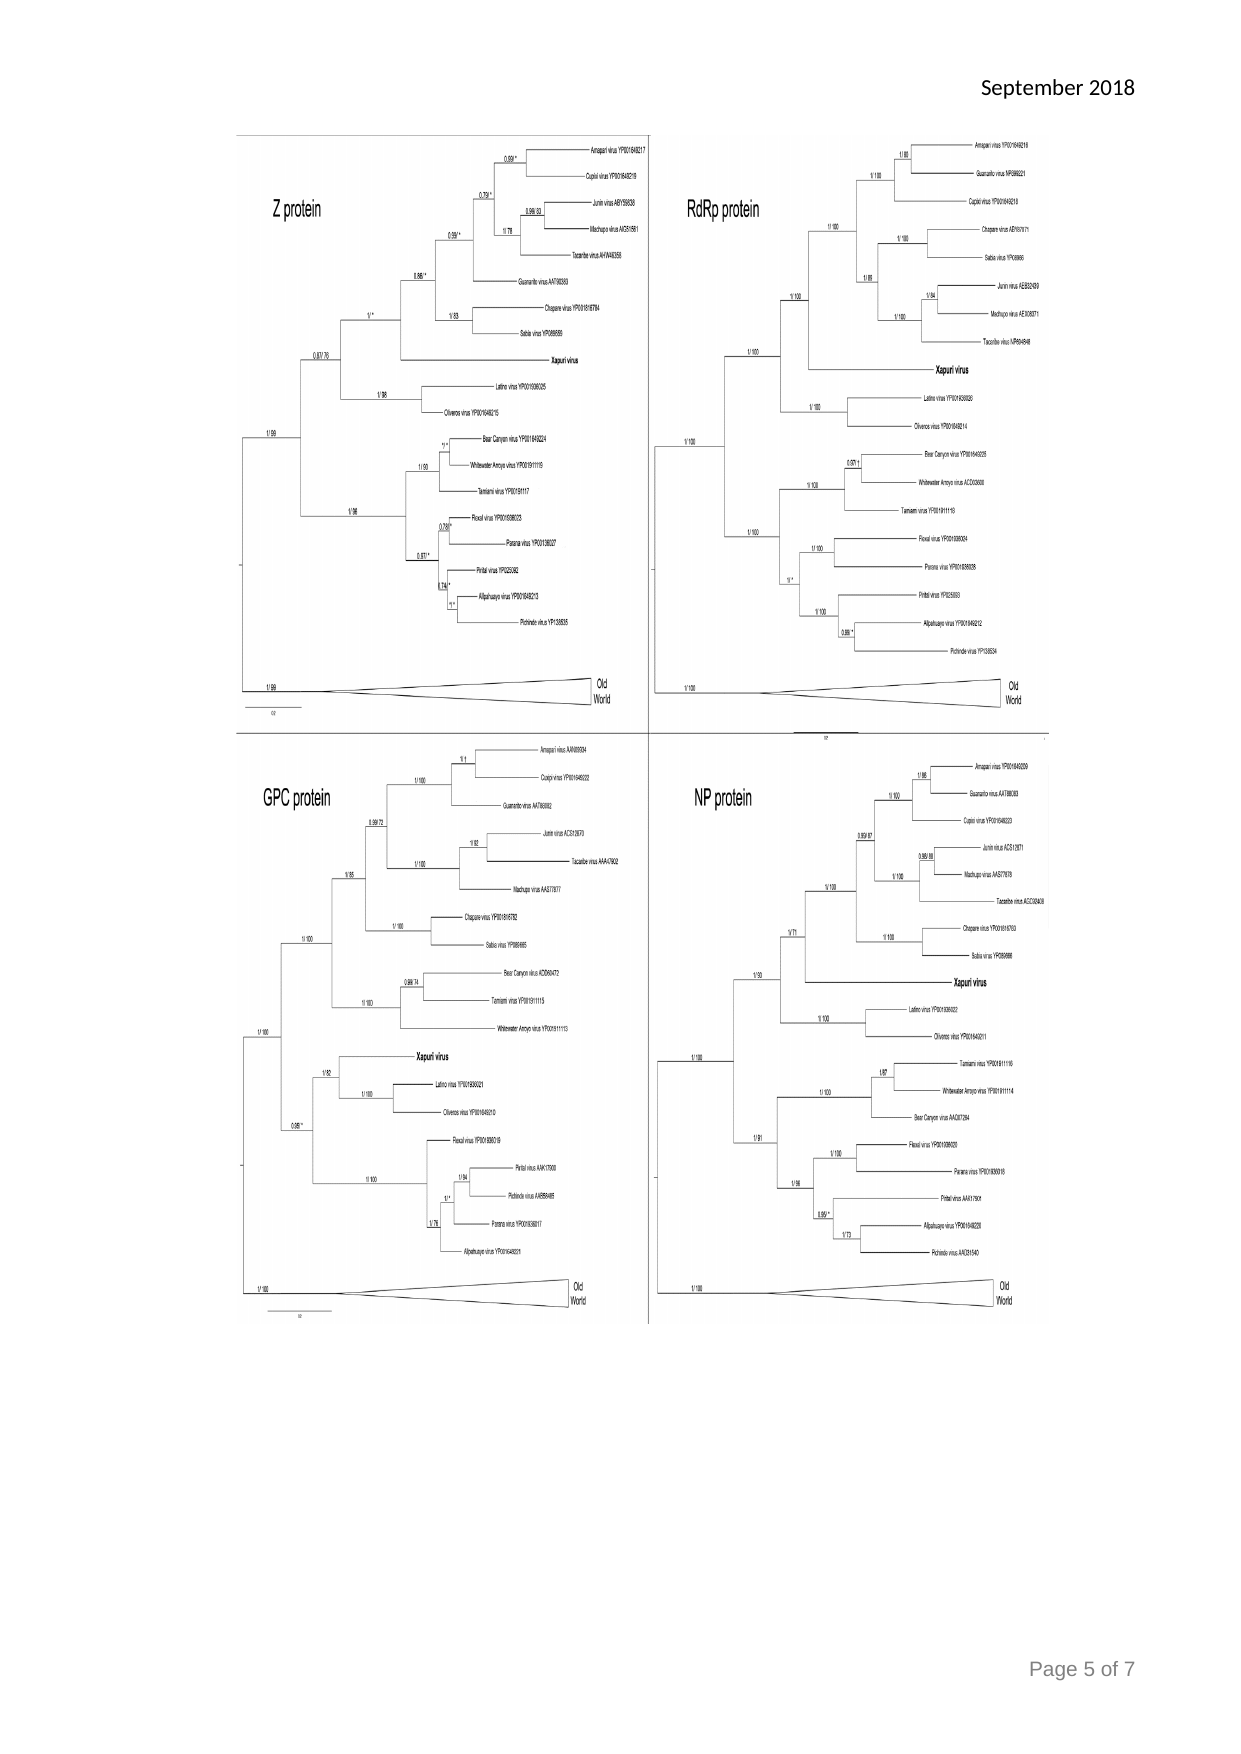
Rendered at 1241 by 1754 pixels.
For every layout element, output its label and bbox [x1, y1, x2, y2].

picture [236, 135, 1049, 1324]
